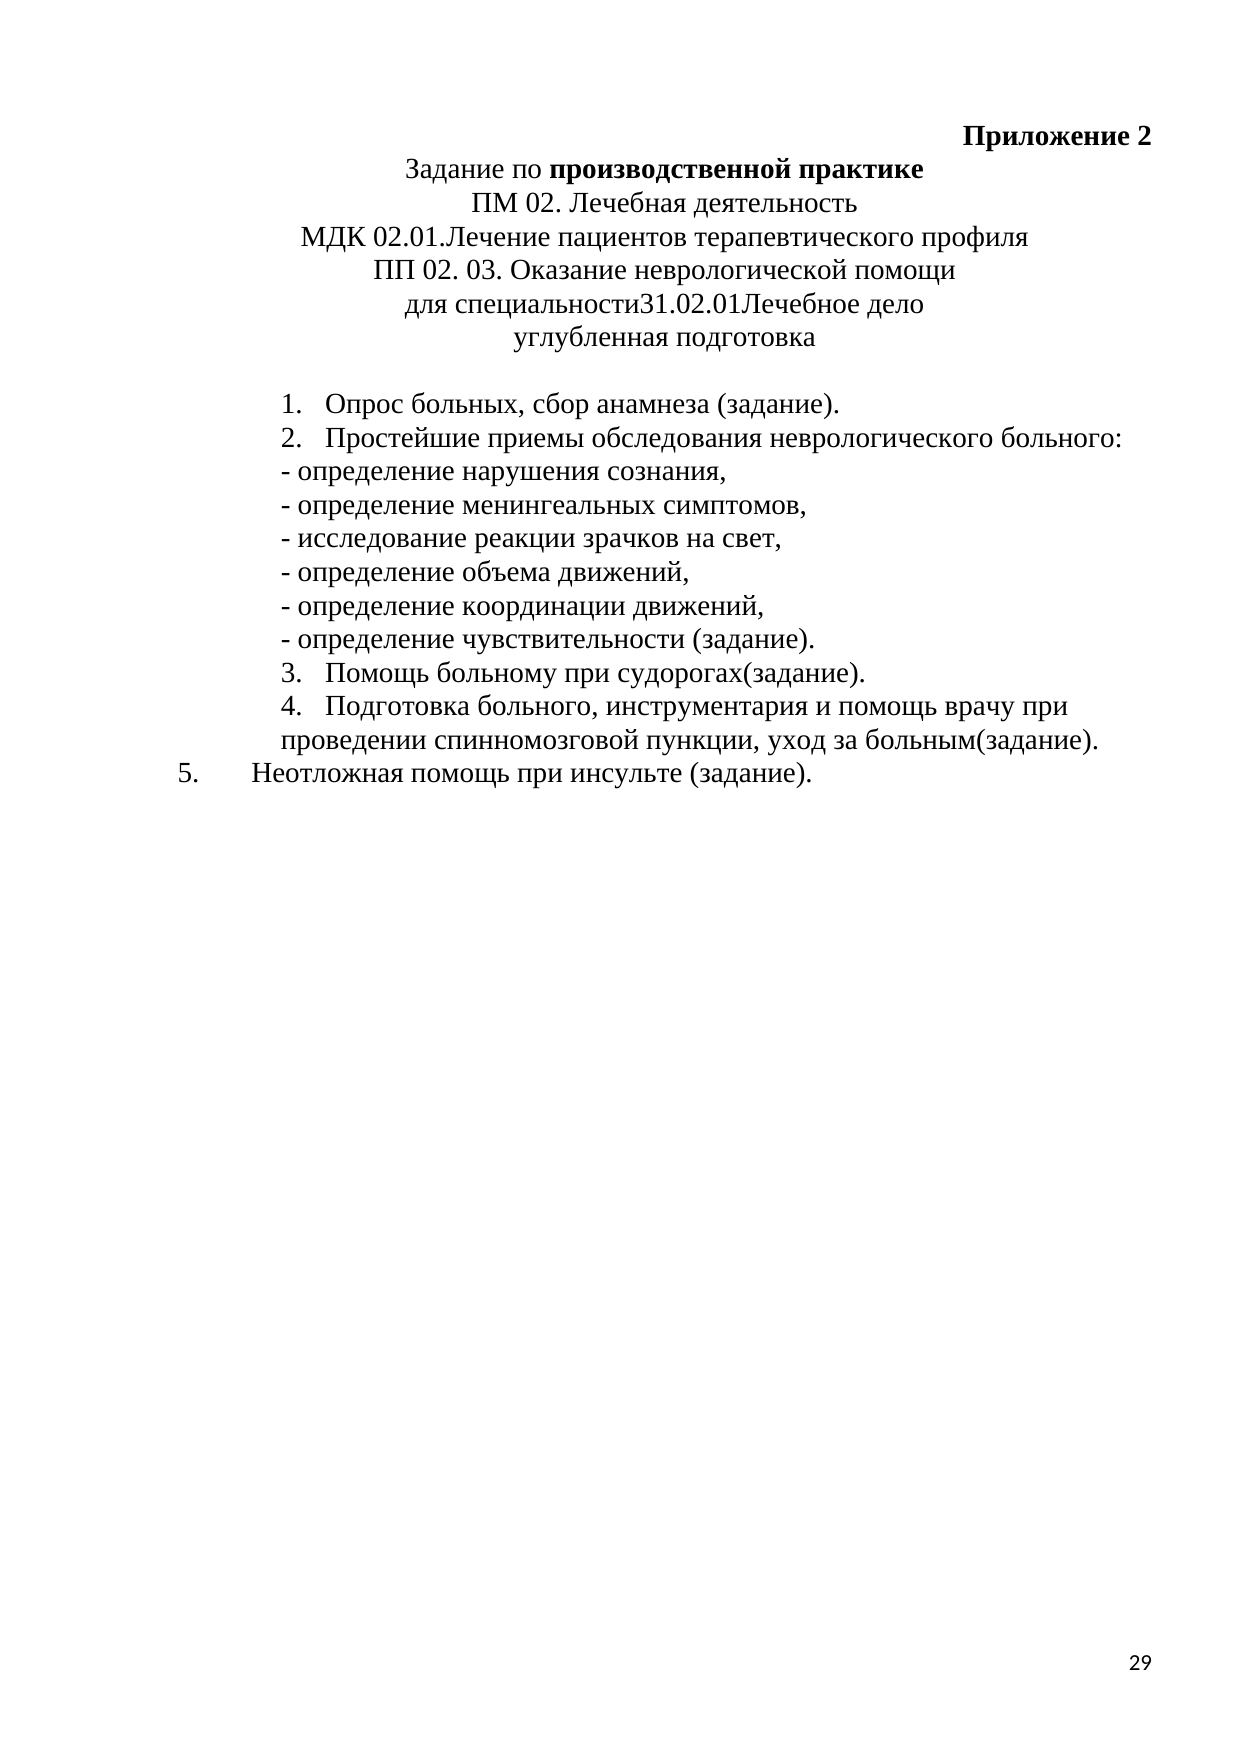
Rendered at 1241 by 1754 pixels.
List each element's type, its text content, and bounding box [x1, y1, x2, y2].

text - определение координации движений, [281, 588, 1152, 621]
list Простейшие приемы обследования неврологического больного: [281, 420, 1152, 453]
text - исследование реакции зрачков на свет, [281, 521, 1152, 554]
list МДК 02.01.Лечение пациентов терапевтического профиля [177, 219, 1152, 252]
list ПМ 02. Лечебная деятельность [177, 185, 1152, 219]
list Неотложная помощь при инсульте (задание). [177, 755, 1152, 789]
text - определение объема движений, [281, 554, 1152, 588]
text Задание по производственной практике [177, 152, 1152, 185]
text - определение нарушения сознания, [281, 453, 1152, 487]
list ПП 02. 03. Оказание неврологической помощи [177, 252, 1152, 286]
list для специальности31.02.01Лечебное дело [177, 286, 1152, 319]
text - определение менингеальных симптомов, [281, 487, 1152, 521]
text - определение чувствительности (задание). [281, 621, 1152, 655]
list Подготовка больного, инструментария и помощь врачу при проведении спинномозговой пункции, уход за больным(задание). [281, 688, 1152, 755]
text Приложение 2 [177, 118, 1152, 152]
list углубленная подготовка [177, 319, 1152, 353]
list Опрос больных, сбор анамнеза (задание). [281, 386, 1152, 420]
list Помощь больному при судорогах(задание). [281, 655, 1152, 688]
